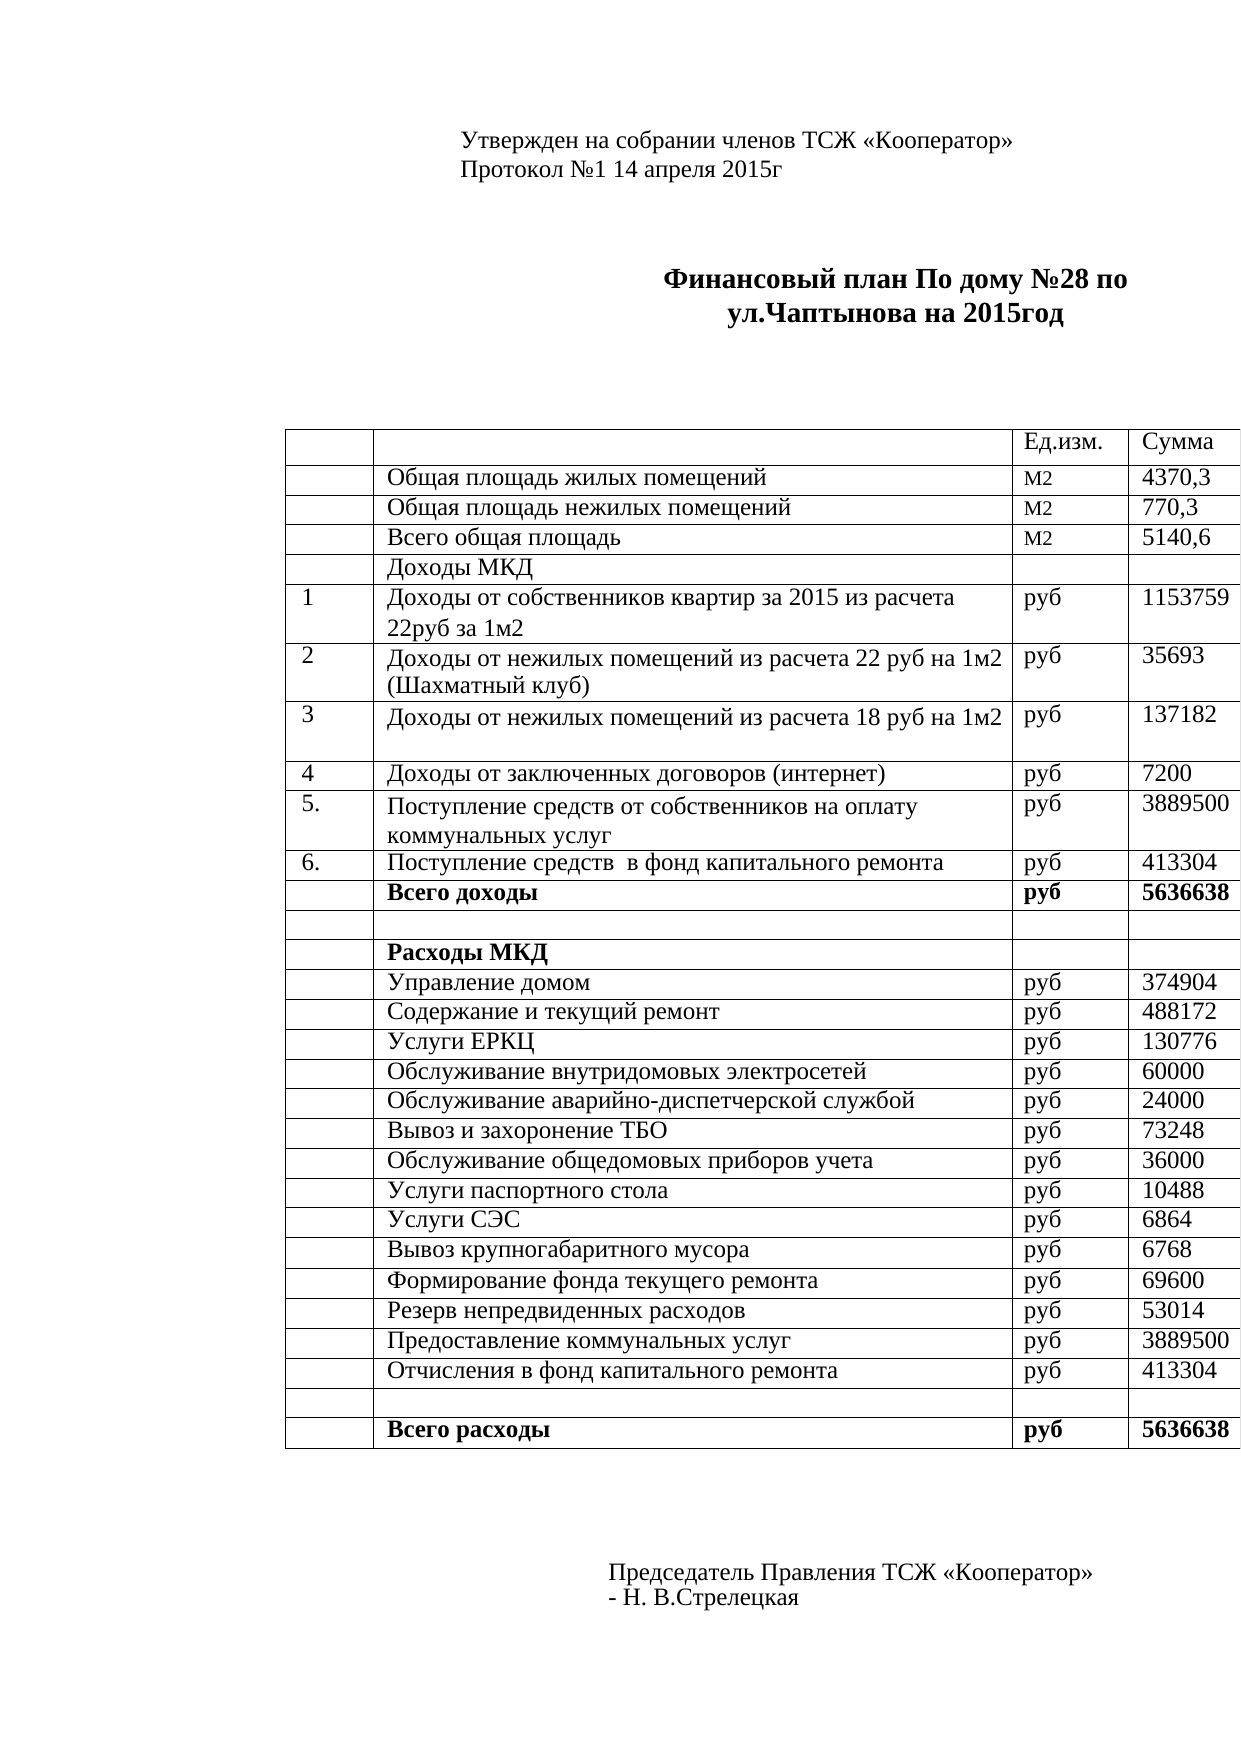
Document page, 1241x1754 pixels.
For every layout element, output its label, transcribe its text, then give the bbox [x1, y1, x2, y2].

table_cell 5140,6 [1129, 525, 1240, 554]
table_cell [286, 1269, 373, 1297]
table_cell Обслуживание общедомовых приборов учета [374, 1149, 1012, 1177]
table_cell 60000 [1129, 1060, 1240, 1088]
table_cell руб [1013, 1359, 1128, 1387]
table_cell 3889500 [1129, 1329, 1240, 1357]
table_cell Услуги СЭС [374, 1208, 1012, 1237]
table_cell [286, 1238, 373, 1267]
table_cell Расходы МКД [374, 940, 1012, 969]
table_cell [286, 970, 373, 998]
table_cell [1129, 940, 1240, 969]
table_header Сумма [1129, 430, 1240, 464]
table_cell 4370,3 [1129, 466, 1240, 494]
table_cell Поступление средств от собственников на оплату коммунальных услуг [374, 791, 1012, 849]
table_cell [1013, 911, 1128, 939]
table_header Ед.изм. [1013, 430, 1128, 464]
text Председатель Правления ТСЖ «Кооператор» - Н. В.Стрелецкая [608, 1561, 1183, 1611]
table_cell руб [1013, 1060, 1128, 1088]
table_cell [286, 1359, 373, 1387]
table_cell 6. [286, 851, 373, 879]
table_cell 69600 [1129, 1269, 1240, 1297]
text Утвержден на собрании членов ТСЖ «Кооператор» Протокол №1 14 апреля 2015г [460, 125, 1147, 183]
table_cell Всего расходы [374, 1418, 1012, 1448]
table_cell [286, 1208, 373, 1237]
table_cell руб [1013, 762, 1128, 790]
table_cell 5636638 [1129, 1418, 1240, 1448]
table_cell Управление домом [374, 970, 1012, 998]
table_cell [1129, 1389, 1240, 1417]
table_cell [286, 881, 373, 909]
table_cell 35693 [1129, 644, 1240, 701]
table_cell [1129, 555, 1240, 584]
table_cell руб [1013, 1418, 1128, 1448]
table_cell руб [1013, 585, 1128, 642]
table_cell [286, 1179, 373, 1207]
table_cell Предоставление коммунальных услуг [374, 1329, 1012, 1357]
table_cell Доходы от заключенных договоров (интернет) [374, 762, 1012, 790]
table_cell 7200 [1129, 762, 1240, 790]
table_cell 36000 [1129, 1149, 1240, 1177]
table_cell [286, 940, 373, 969]
table_cell Услуги паспортного стола [374, 1179, 1012, 1207]
text Финансовый план По дому №28 по ул.Чаптынова на 2015год [608, 228, 1183, 329]
table_cell руб [1013, 1119, 1128, 1147]
table_cell Отчисления в фонд капитального ремонта [374, 1359, 1012, 1387]
table_cell 413304 [1129, 851, 1240, 879]
table_cell [1013, 940, 1128, 969]
table_cell Доходы от нежилых помещений из расчета 18 руб на 1м2 [374, 702, 1012, 761]
table_cell Формирование фонда текущего ремонта [374, 1269, 1012, 1297]
table_cell руб [1013, 1329, 1128, 1357]
table_cell [286, 496, 373, 524]
table_cell руб [1013, 1238, 1128, 1267]
table_cell 2 [286, 644, 373, 701]
table_cell [374, 1389, 1012, 1417]
table_header [374, 430, 1012, 464]
table_cell [286, 1000, 373, 1028]
table_cell [286, 1329, 373, 1357]
table_cell [286, 466, 373, 494]
table_cell М2 [1013, 496, 1128, 524]
table_cell руб [1013, 970, 1128, 998]
table_cell руб [1013, 644, 1128, 701]
table_cell руб [1013, 881, 1128, 909]
table_cell 5636638 [1129, 881, 1240, 909]
table_cell 4 [286, 762, 373, 790]
table_cell 24000 [1129, 1089, 1240, 1118]
table_cell 6768 [1129, 1238, 1240, 1267]
table_cell руб [1013, 1208, 1128, 1237]
table_cell Доходы МКД [374, 555, 1012, 584]
table_cell 488172 [1129, 1000, 1240, 1028]
table_cell [1013, 555, 1128, 584]
table_cell руб [1013, 702, 1128, 761]
table_cell 770,3 [1129, 496, 1240, 524]
table_cell Всего общая площадь [374, 525, 1012, 554]
table_cell Содержание и текущий ремонт [374, 1000, 1012, 1028]
table_cell Вывоз и захоронение ТБО [374, 1119, 1012, 1147]
table_cell [286, 911, 373, 939]
table_cell М2 [1013, 466, 1128, 494]
table_cell М2 [1013, 525, 1128, 554]
table_cell 10488 [1129, 1179, 1240, 1207]
table_cell 1153759 [1129, 585, 1240, 642]
table_cell руб [1013, 1000, 1128, 1028]
table_cell Доходы от нежилых помещений из расчета 22 руб на 1м2 (Шахматный клуб) [374, 644, 1012, 701]
table_cell руб [1013, 1179, 1128, 1207]
table_cell Вывоз крупногабаритного мусора [374, 1238, 1012, 1267]
table_cell 3 [286, 702, 373, 761]
table_cell Всего доходы [374, 881, 1012, 909]
table_cell [286, 1030, 373, 1058]
table_cell руб [1013, 1269, 1128, 1297]
table_cell [286, 1089, 373, 1118]
table_cell 53014 [1129, 1299, 1240, 1327]
table_cell руб [1013, 1299, 1128, 1327]
table_cell руб [1013, 1089, 1128, 1118]
table_cell Резерв непредвиденных расходов [374, 1299, 1012, 1327]
table_cell [286, 1418, 373, 1448]
table_cell [286, 1299, 373, 1327]
table_cell [286, 1119, 373, 1147]
table_cell [1129, 911, 1240, 939]
table_cell руб [1013, 851, 1128, 879]
table_cell 413304 [1129, 1359, 1240, 1387]
table_cell 5. [286, 791, 373, 849]
table_cell Доходы от собственников квартир за 2015 из расчета 22руб за 1м2 [374, 585, 1012, 642]
table_header [286, 430, 373, 464]
table_cell руб [1013, 1030, 1128, 1058]
table_cell Обслуживание внутридомовых электросетей [374, 1060, 1012, 1088]
table_cell 73248 [1129, 1119, 1240, 1147]
table_cell [286, 1149, 373, 1177]
table_cell 137182 [1129, 702, 1240, 761]
table_cell Общая площадь жилых помещений [374, 466, 1012, 494]
table_cell Общая площадь нежилых помещений [374, 496, 1012, 524]
table_cell [374, 911, 1012, 939]
table_cell 1 [286, 585, 373, 642]
table_cell Услуги ЕРКЦ [374, 1030, 1012, 1058]
table_cell руб [1013, 1149, 1128, 1177]
table_cell [286, 1389, 373, 1417]
table_cell [286, 555, 373, 584]
table_cell 6864 [1129, 1208, 1240, 1237]
table_cell 374904 [1129, 970, 1240, 998]
table_cell Поступление средств в фонд капитального ремонта [374, 851, 1012, 879]
table_cell Обслуживание аварийно-диспетчерской службой [374, 1089, 1012, 1118]
table_cell 130776 [1129, 1030, 1240, 1058]
table_cell [1013, 1389, 1128, 1417]
table_cell 3889500 [1129, 791, 1240, 849]
table_cell руб [1013, 791, 1128, 849]
table_cell [286, 525, 373, 554]
table_cell [286, 1060, 373, 1088]
